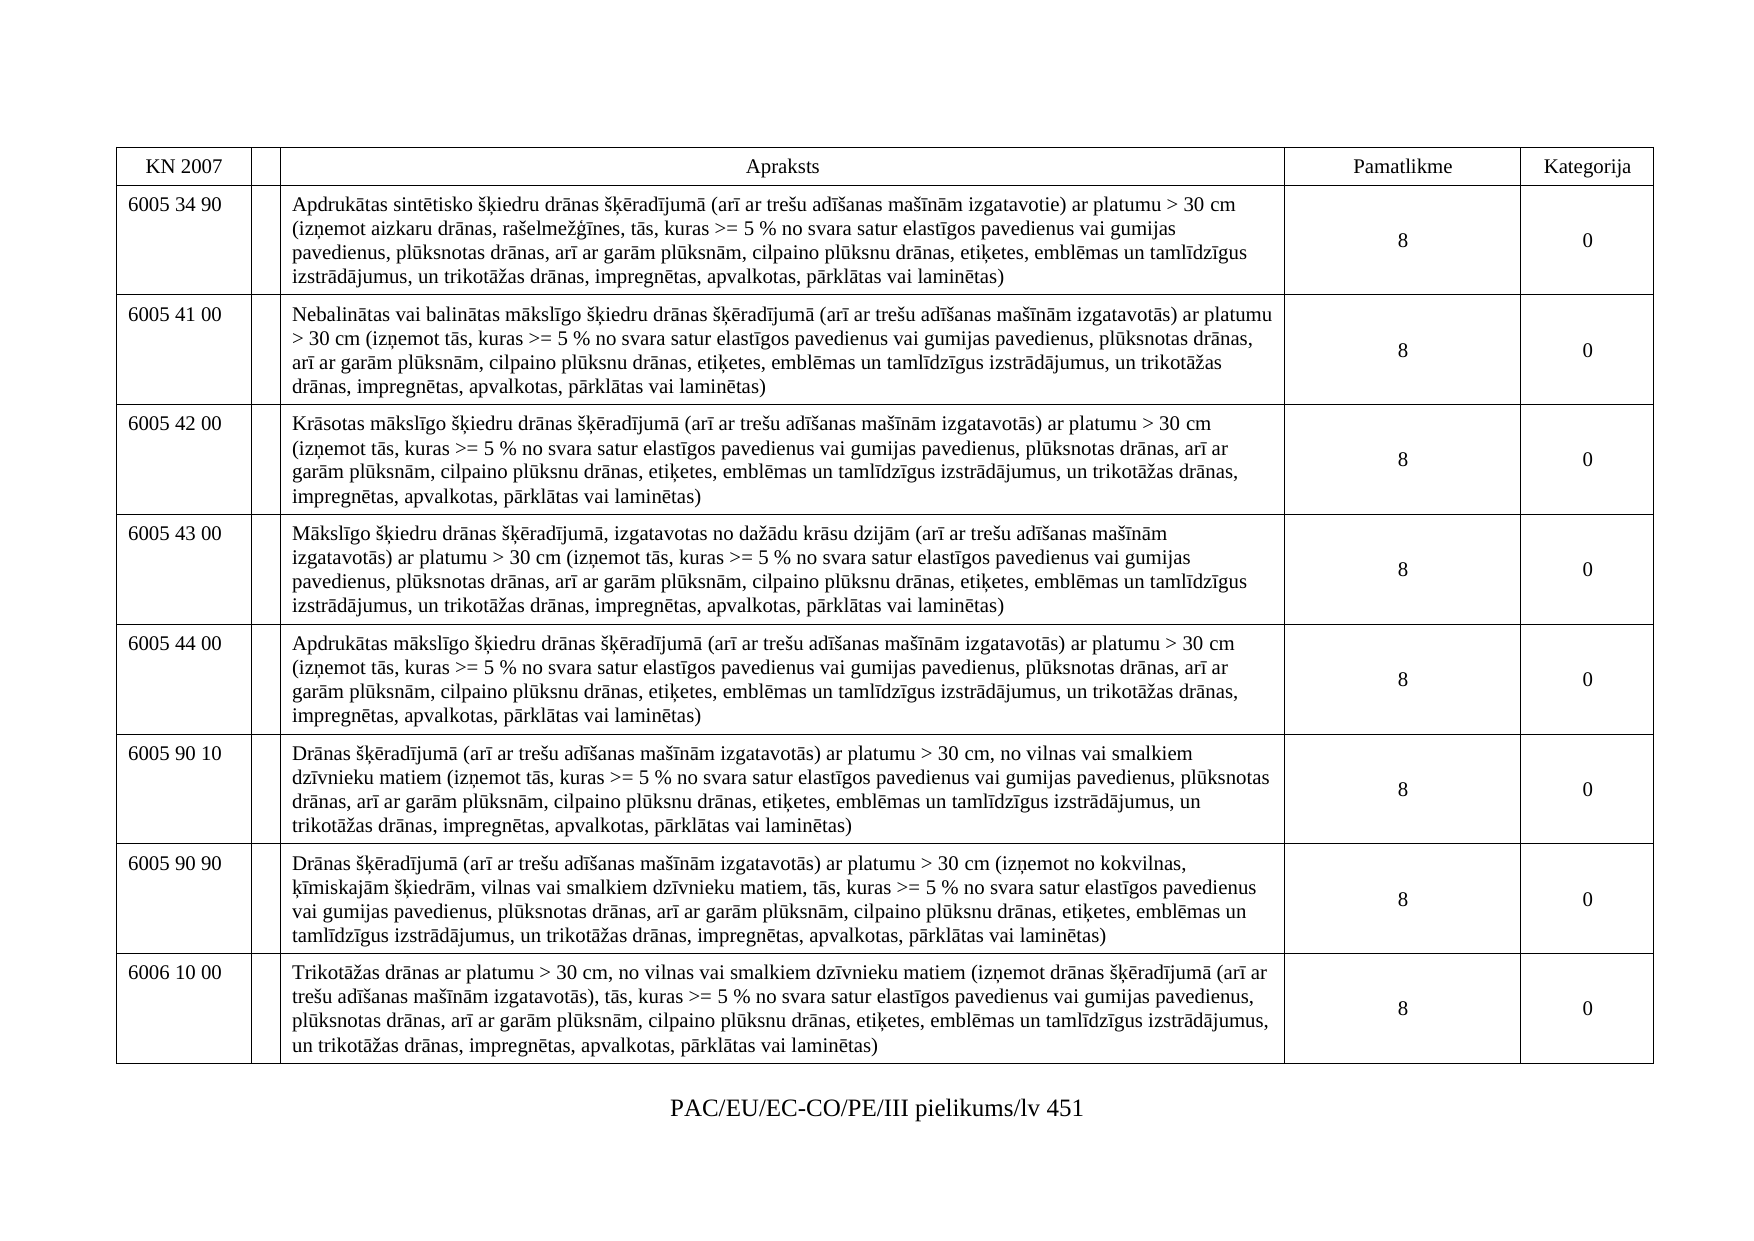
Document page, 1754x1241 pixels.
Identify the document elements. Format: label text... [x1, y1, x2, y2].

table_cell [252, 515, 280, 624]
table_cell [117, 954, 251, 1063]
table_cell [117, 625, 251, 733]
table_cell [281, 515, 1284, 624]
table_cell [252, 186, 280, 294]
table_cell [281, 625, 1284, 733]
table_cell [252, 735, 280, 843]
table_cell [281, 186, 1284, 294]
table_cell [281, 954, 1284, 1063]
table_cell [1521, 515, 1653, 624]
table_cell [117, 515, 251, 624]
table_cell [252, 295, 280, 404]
table_header [252, 148, 280, 184]
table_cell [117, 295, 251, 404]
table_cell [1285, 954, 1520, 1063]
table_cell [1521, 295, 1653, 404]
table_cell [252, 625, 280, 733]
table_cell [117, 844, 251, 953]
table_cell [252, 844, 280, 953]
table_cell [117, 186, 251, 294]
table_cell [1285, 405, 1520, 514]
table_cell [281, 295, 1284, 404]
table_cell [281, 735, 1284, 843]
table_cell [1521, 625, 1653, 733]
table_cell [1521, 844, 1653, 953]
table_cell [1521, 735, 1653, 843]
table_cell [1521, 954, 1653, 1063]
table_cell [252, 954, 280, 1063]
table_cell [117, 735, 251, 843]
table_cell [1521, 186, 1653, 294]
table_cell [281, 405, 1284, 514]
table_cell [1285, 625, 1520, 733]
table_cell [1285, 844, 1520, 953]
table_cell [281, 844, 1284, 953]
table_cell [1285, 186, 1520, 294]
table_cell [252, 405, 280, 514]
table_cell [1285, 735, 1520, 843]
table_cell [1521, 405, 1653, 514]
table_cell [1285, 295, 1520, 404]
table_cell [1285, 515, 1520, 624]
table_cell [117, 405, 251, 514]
table_header Pamatlikme [1285, 148, 1520, 184]
table_header Kategorija [1521, 148, 1653, 184]
table_header Apraksts [281, 148, 1284, 184]
table_header KN 2007 [117, 148, 251, 184]
